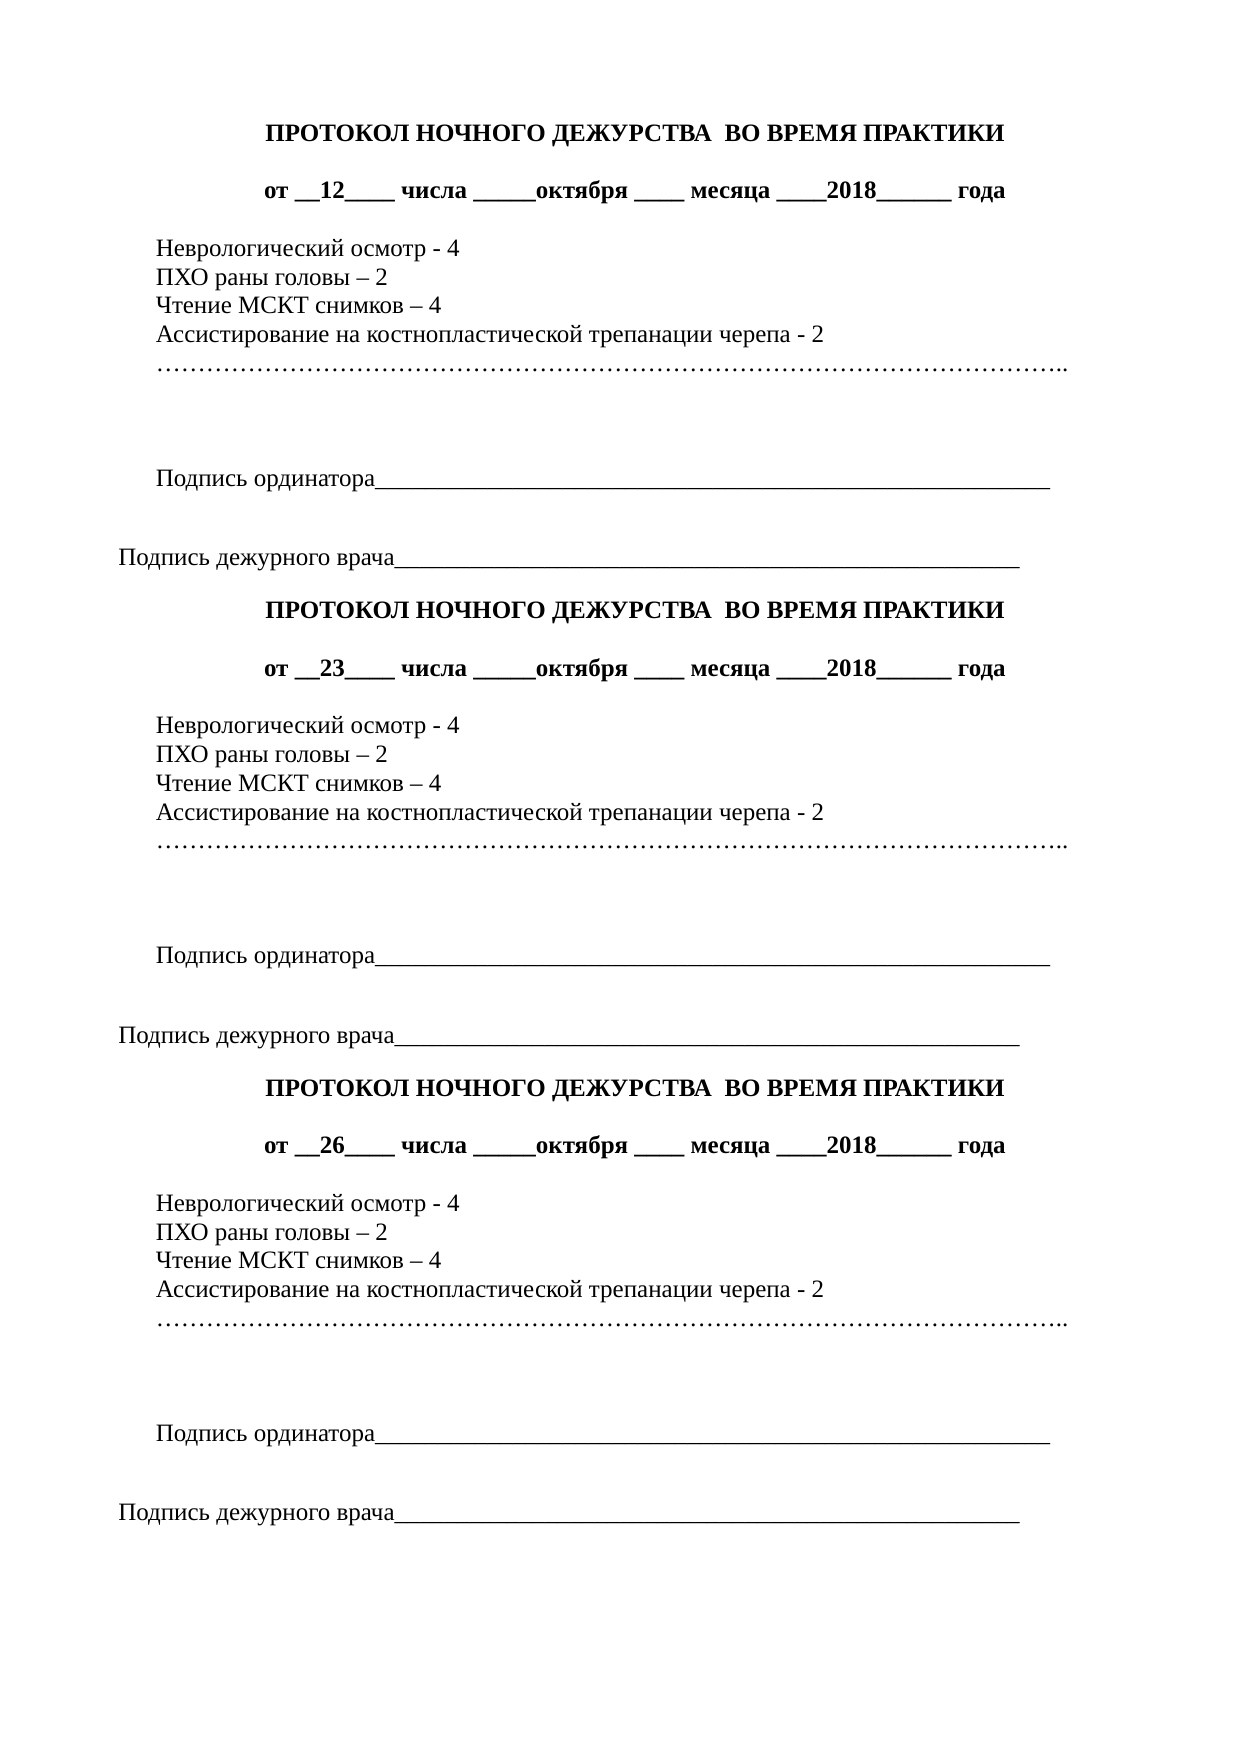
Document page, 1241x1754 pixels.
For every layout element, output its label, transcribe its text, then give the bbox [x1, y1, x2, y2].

text Подпись ординатора______________________________________________________ [156, 463, 1152, 492]
text ПРОТОКОЛ НОЧНОГО ДЕЖУРСТВА ВО ВРЕМЯ ПРАКТИКИ [118, 118, 1152, 147]
text Чтение МСКТ снимков – 4 [156, 291, 1152, 319]
text Подпись ординатора______________________________________________________ [156, 1418, 1152, 1447]
text ПХО раны головы – 2 [156, 262, 1152, 291]
text Подпись ординатора______________________________________________________ [156, 941, 1152, 969]
text Неврологический осмотр - 4 [156, 711, 1152, 739]
text Подпись дежурного врача__________________________________________________ [118, 546, 1152, 571]
text ……………………………………………………………………………………………….. [156, 1303, 1152, 1332]
text ……………………………………………………………………………………………….. [156, 826, 1152, 854]
text ПРОТОКОЛ НОЧНОГО ДЕЖУРСТВА ВО ВРЕМЯ ПРАКТИКИ [118, 1073, 1152, 1102]
text Неврологический осмотр - 4 [156, 233, 1152, 262]
text ПРОТОКОЛ НОЧНОГО ДЕЖУРСТВА ВО ВРЕМЯ ПРАКТИКИ [118, 596, 1152, 624]
text Неврологический осмотр - 4 [156, 1188, 1152, 1217]
text от __26____ числа _____октября ____ месяца ____2018______ года [118, 1131, 1152, 1159]
text ……………………………………………………………………………………………….. [156, 348, 1152, 377]
text от __23____ числа _____октября ____ месяца ____2018______ года [118, 653, 1152, 682]
text ПХО раны головы – 2 [156, 739, 1152, 768]
text ПХО раны головы – 2 [156, 1217, 1152, 1246]
text Чтение МСКТ снимков – 4 [156, 768, 1152, 797]
text Ассистирование на костнопластической трепанации черепа - 2 [156, 797, 1152, 826]
text Ассистирование на костнопластической трепанации черепа - 2 [156, 319, 1152, 348]
text от __12____ числа _____октября ____ месяца ____2018______ года [118, 176, 1152, 204]
text Подпись дежурного врача__________________________________________________ [118, 1023, 1152, 1048]
text Подпись дежурного врача__________________________________________________ [118, 1501, 1152, 1526]
text Чтение МСКТ снимков – 4 [156, 1246, 1152, 1274]
text Ассистирование на костнопластической трепанации черепа - 2 [156, 1274, 1152, 1303]
